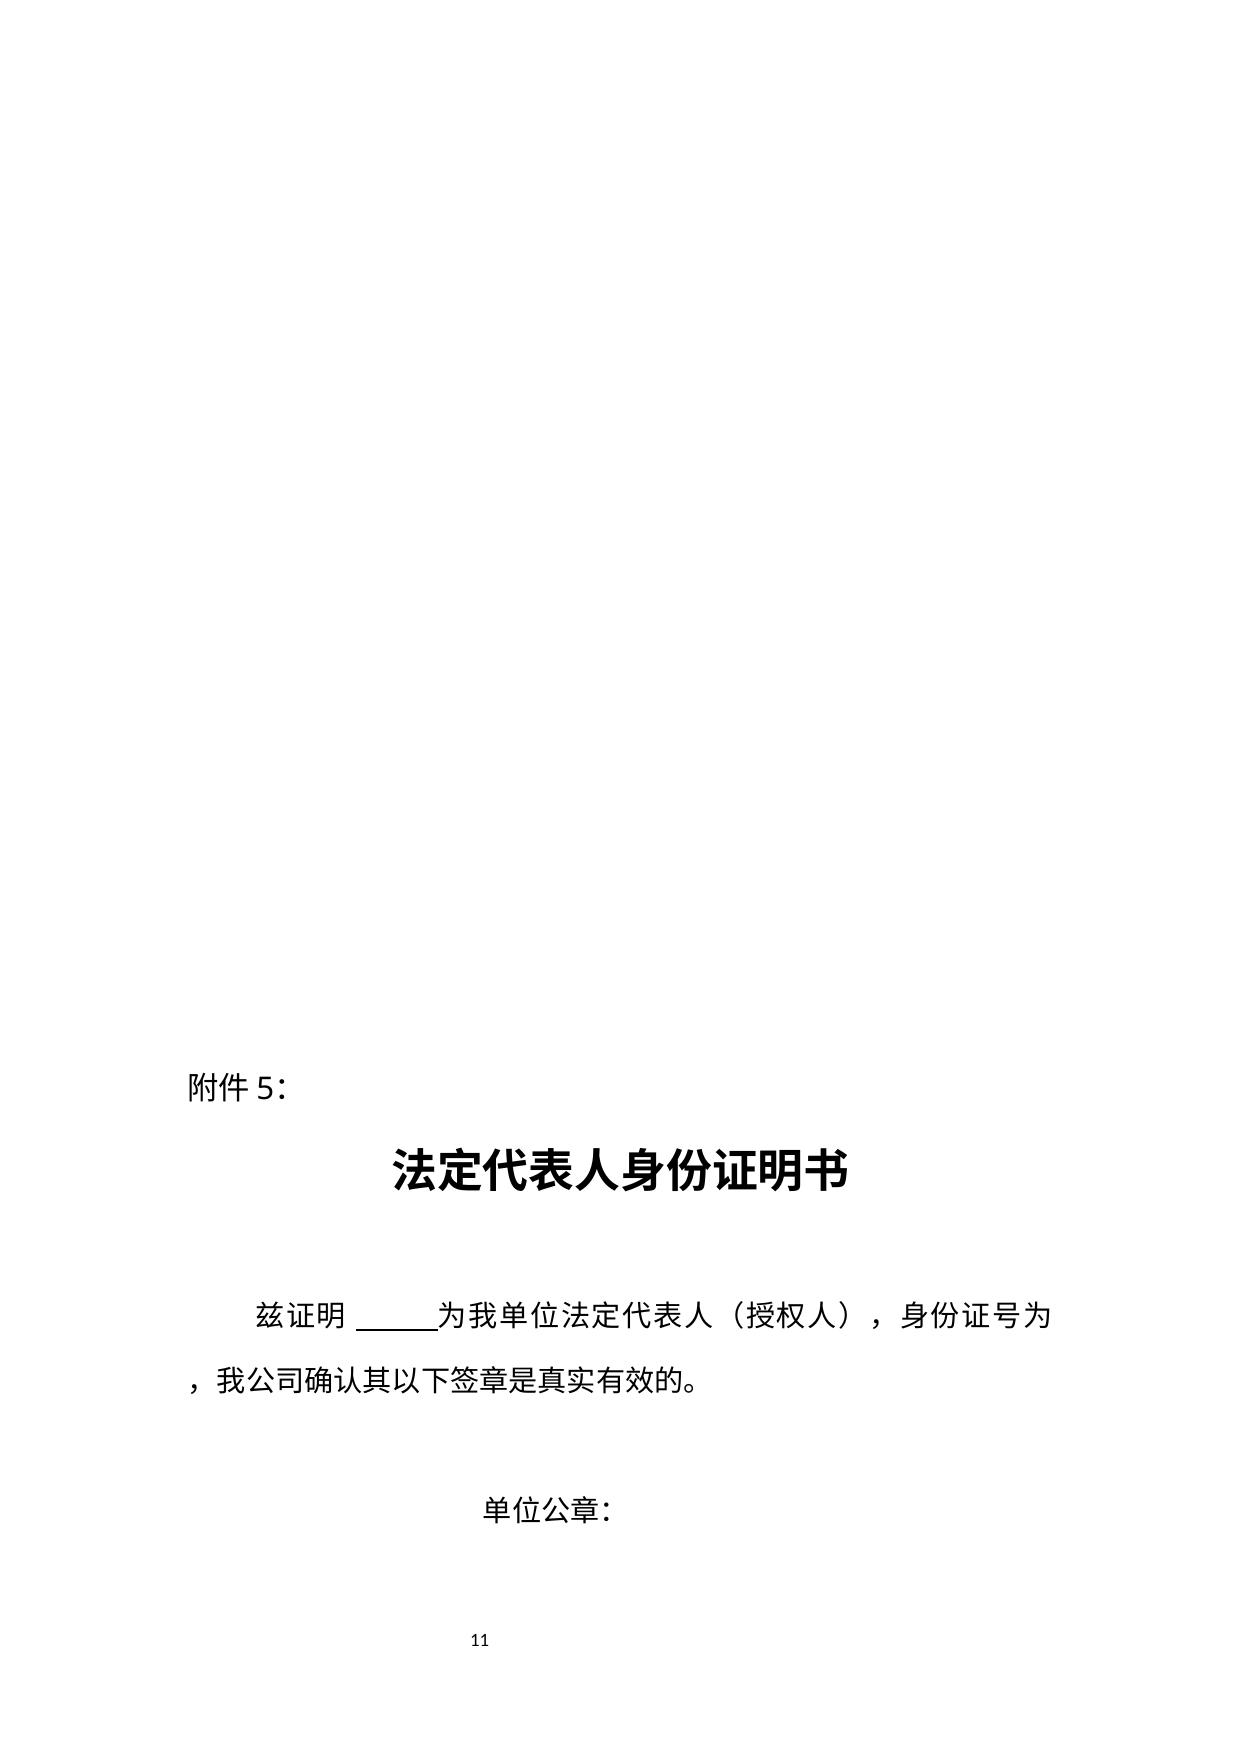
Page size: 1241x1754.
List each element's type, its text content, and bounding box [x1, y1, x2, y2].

text 附件5： [187, 1054, 1053, 1119]
text 法定代表人身份证明书 [187, 1119, 1053, 1216]
text 单位公章： [187, 1476, 1053, 1541]
text 兹证明 为我单位法定代表人（授权人），身份证号为 ，我公司确认其以下签章是真实有效的。 [187, 1281, 1053, 1411]
